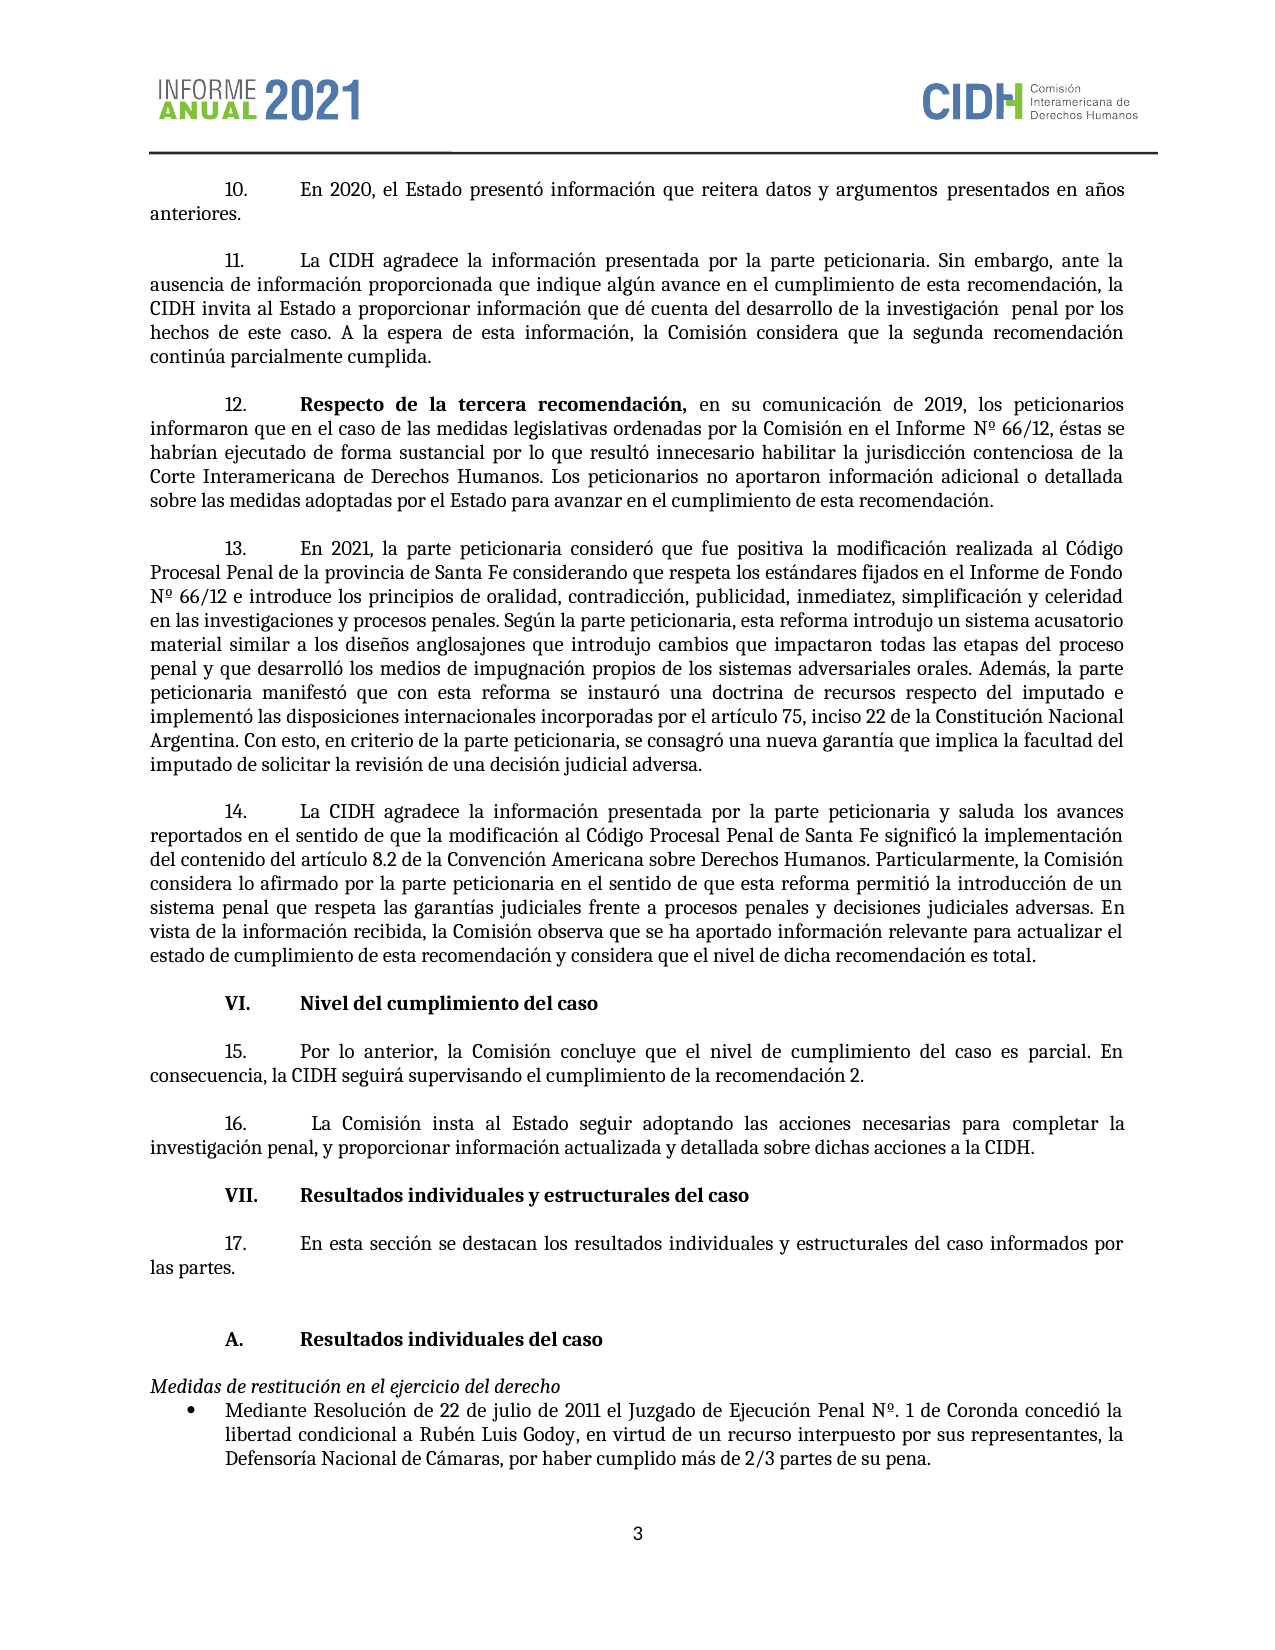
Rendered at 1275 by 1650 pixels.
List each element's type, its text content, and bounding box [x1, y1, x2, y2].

list En 2021, la parte peticionaria consideró que fue positiva la modificación realizada al Código Procesal Penal de la provincia de Santa Fe considerando que respeta los estándares fijados en el Informe de Fondo Nº 66/12 e introduce los principios de oralidad, contradicción, publicidad, inmediatez, simplificación y celeridad en las investigaciones y procesos penales. Según la parte peticionaria, esta reforma introdujo un sistema acusatorio material similar a los diseños anglosajones que introdujo cambios que impactaron todas las etapas del proceso penal y que desarrolló los medios de impugnación propios de los sistemas adversariales orales. Además, la parte peticionaria manifestó que con esta reforma se instauró una doctrina de recursos respecto del imputado e implementó las disposiciones internacionales incorporadas por el artículo 75, inciso 22 de la Constitución Nacional Argentina. Con esto, en criterio de la parte peticionaria, se consagró una nueva garantía que implica la facultad del imputado de solicitar la revisión de una decisión judicial adversa. [150, 537, 1125, 776]
list Respecto de la tercera recomendación, en su comunicación de 2019, los peticionarios informaron que en el caso de las medidas legislativas ordenadas por la Comisión en el Informe Nº 66/12, éstas se habrían ejecutado de forma sustancial por lo que resultó innecesario habilitar la jurisdicción contenciosa de la Corte Interamericana de Derechos Humanos. Los peticionarios no aportaron información adicional o detallada sobre las medidas adoptadas por el Estado para avanzar en el cumplimiento de esta recomendación. [150, 393, 1125, 513]
list En 2020, el Estado presentó información que reitera datos y argumentos presentados en años anteriores. [150, 177, 1125, 225]
list Resultados individuales del caso [225, 1327, 1125, 1351]
list La CIDH agradece la información presentada por la parte peticionaria y saluda los avances reportados en el sentido de que la modificación al Código Procesal Penal de Santa Fe significó la implementación del contenido del artículo 8.2 de la Convención Americana sobre Derechos Humanos. Particularmente, la Comisión considera lo afirmado por la parte peticionaria en el sentido de que esta reforma permitió la introducción de un sistema penal que respeta las garantías judiciales frente a procesos penales y decisiones judiciales adversas. En vista de la información recibida, la Comisión observa que se ha aportado información relevante para actualizar el estado de cumplimiento de esta recomendación y considera que el nivel de dicha recomendación es total. [150, 800, 1125, 968]
list La CIDH agradece la información presentada por la parte peticionaria. Sin embargo, ante la ausencia de información proporcionada que indique algún avance en el cumplimiento de esta recomendación, la CIDH invita al Estado a proporcionar información que dé cuenta del desarrollo de la investigación penal por los hechos de este caso. A la espera de esta información, la Comisión considera que la segunda recomendación continúa parcialmente cumplida. [150, 249, 1125, 369]
picture [150, 73, 368, 125]
list En esta sección se destacan los resultados individuales y estructurales del caso informados por las partes. [150, 1231, 1125, 1279]
list Nivel del cumplimiento del caso [225, 992, 1125, 1016]
list Mediante Resolución de 22 de julio de 2011 el Juzgado de Ejecución Penal Nº. 1 de Coronda concedió la libertad condicional a Rubén Luis Godoy, en virtud de un recurso interpuesto por sus representantes, la Defensoría Nacional de Cámaras, por haber cumplido más de 2/3 partes de su pena. [187, 1399, 1125, 1471]
list Resultados individuales y estructurales del caso [225, 1183, 1125, 1207]
list Por lo anterior, la Comisión concluye que el nivel de cumplimiento del caso es parcial. En consecuencia, la CIDH seguirá supervisando el cumplimiento de la recomendación 2. [150, 1040, 1125, 1088]
picture [914, 73, 1158, 130]
list La Comisión insta al Estado seguir adoptando las acciones necesarias para completar la investigación penal, y proporcionar información actualizada y detallada sobre dichas acciones a la CIDH. [150, 1112, 1125, 1159]
text Medidas de restitución en el ejercicio del derecho [150, 1375, 1125, 1399]
